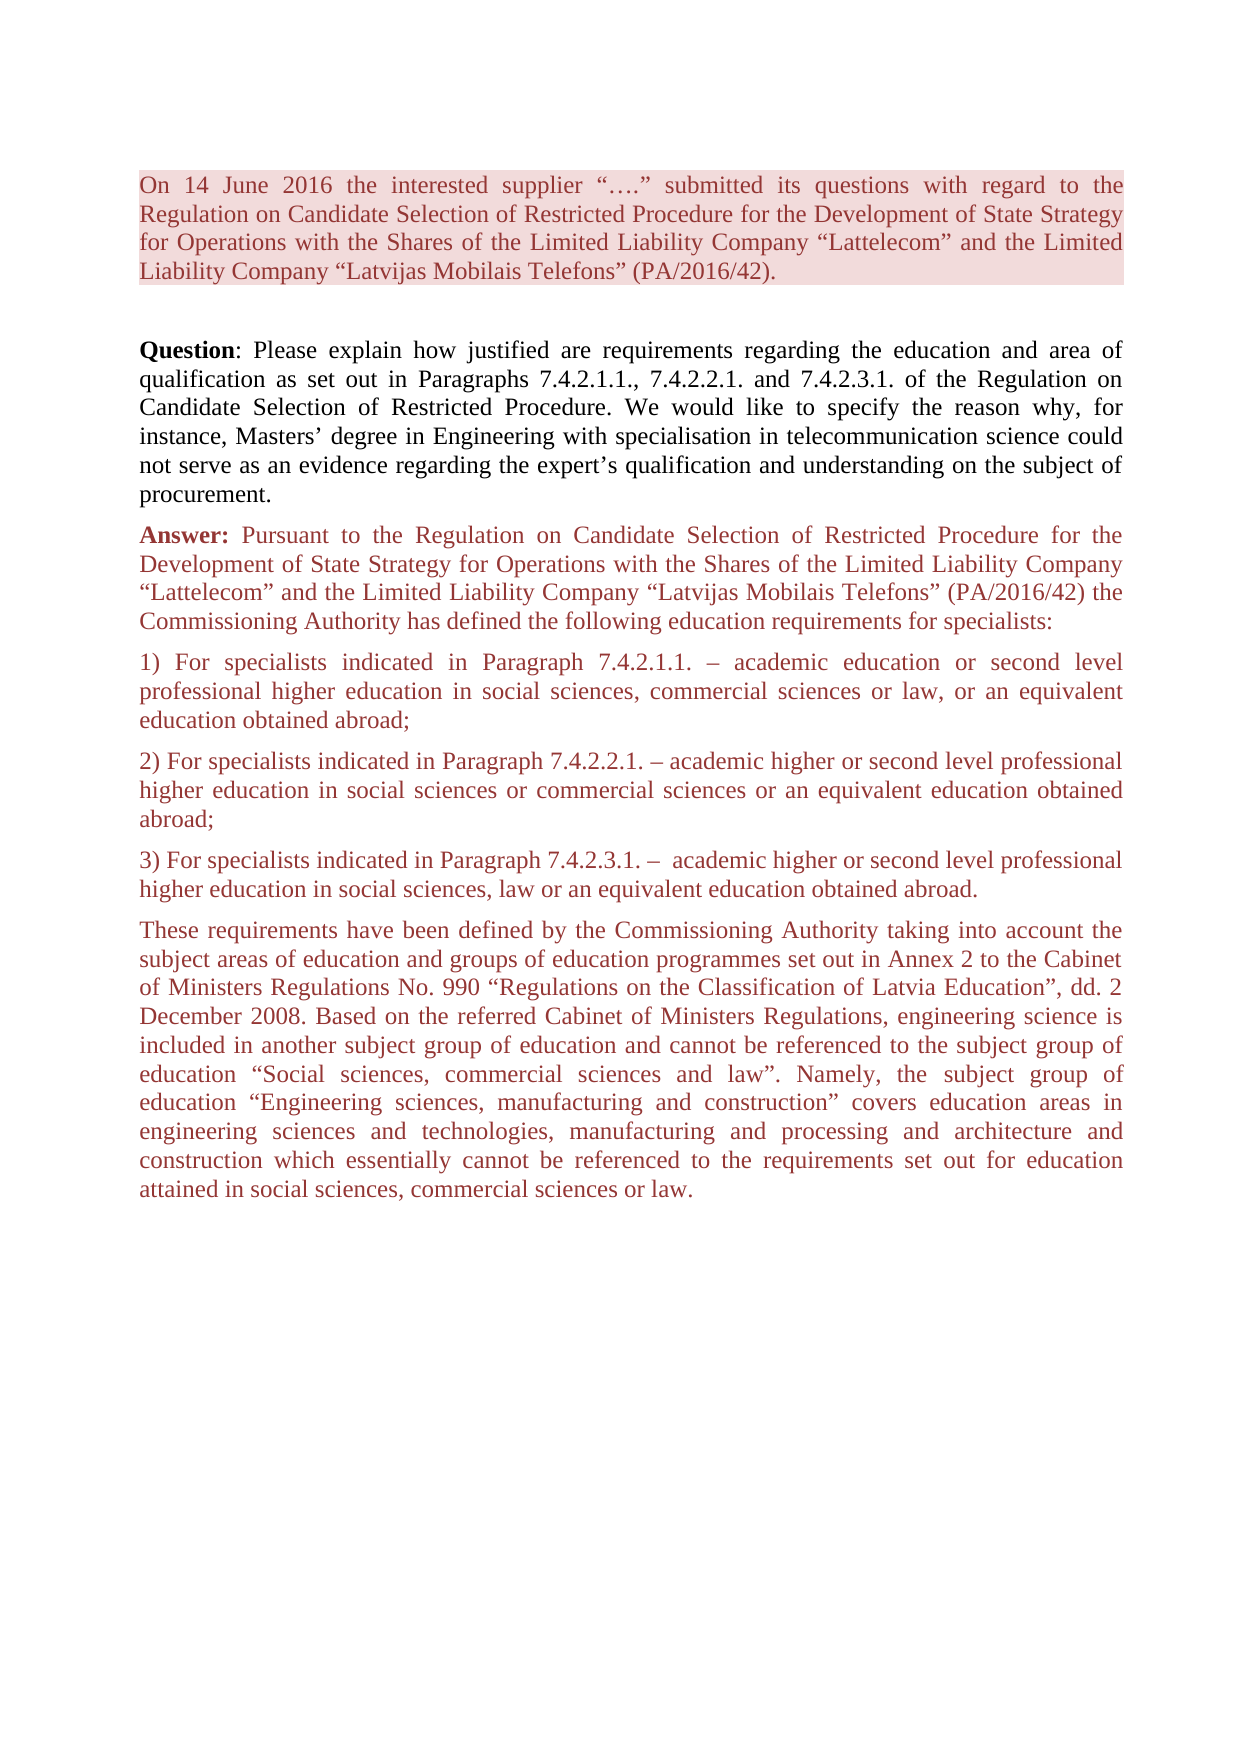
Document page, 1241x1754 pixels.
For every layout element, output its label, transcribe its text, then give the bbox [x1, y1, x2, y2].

text Question: Please explain how justified are requirements regarding the education and area of qualification as set out in Paragraphs 7.4.2.1.1., 7.4.2.2.1. and 7.4.2.3.1. of the Regulation on Candidate Selection of Restricted Procedure. We would like to specify the reason why, for instance, Masters’ degree in Engineering with specialisation in telecommunication science could not serve as an evidence regarding the expert’s qualification and understanding on the subject of procurement. [139, 335, 1124, 507]
text 3) For specialists indicated in Paragraph 7.4.2.3.1. – academic higher or second level professional higher education in social sciences, law or an equivalent education obtained abroad. [139, 845, 1124, 902]
text Answer: Pursuant to the Regulation on Candidate Selection of Restricted Procedure for the Development of State Strategy for Operations with the Shares of the Limited Liability Company “Lattelecom” and the Limited Liability Company “Latvijas Mobilais Telefons” (PA/2016/42) the Commissioning Authority has defined the following education requirements for specialists: [139, 520, 1124, 635]
text These requirements have been defined by the Commissioning Authority taking into account the subject areas of education and groups of education programmes set out in Annex 2 to the Cabinet of Ministers Regulations No. 990 “Regulations on the Classification of Latvia Education”, dd. 2 December 2008. Based on the referred Cabinet of Ministers Regulations, engineering science is included in another subject group of education and cannot be referenced to the subject group of education “Social sciences, commercial sciences and law”. Namely, the subject group of education “Engineering sciences, manufacturing and construction” covers education areas in engineering sciences and technologies, manufacturing and processing and architecture and construction which essentially cannot be referenced to the requirements set out for education attained in social sciences, commercial sciences or law. [139, 915, 1124, 1202]
text On 14 June 2016 the interested supplier “….” submitted its questions with regard to the Regulation on Candidate Selection of Restricted Procedure for the Development of State Strategy for Operations with the Shares of the Limited Liability Company “Lattelecom” and the Limited Liability Company “Latvijas Mobilais Telefons” (PA/2016/42). [139, 170, 1124, 285]
text 1) For specialists indicated in Paragraph 7.4.2.1.1. – academic education or second level professional higher education in social sciences, commercial sciences or law, or an equivalent education obtained abroad; [139, 647, 1124, 734]
text 2) For specialists indicated in Paragraph 7.4.2.2.1. – academic higher or second level professional higher education in social sciences or commercial sciences or an equivalent education obtained abroad; [139, 746, 1124, 832]
